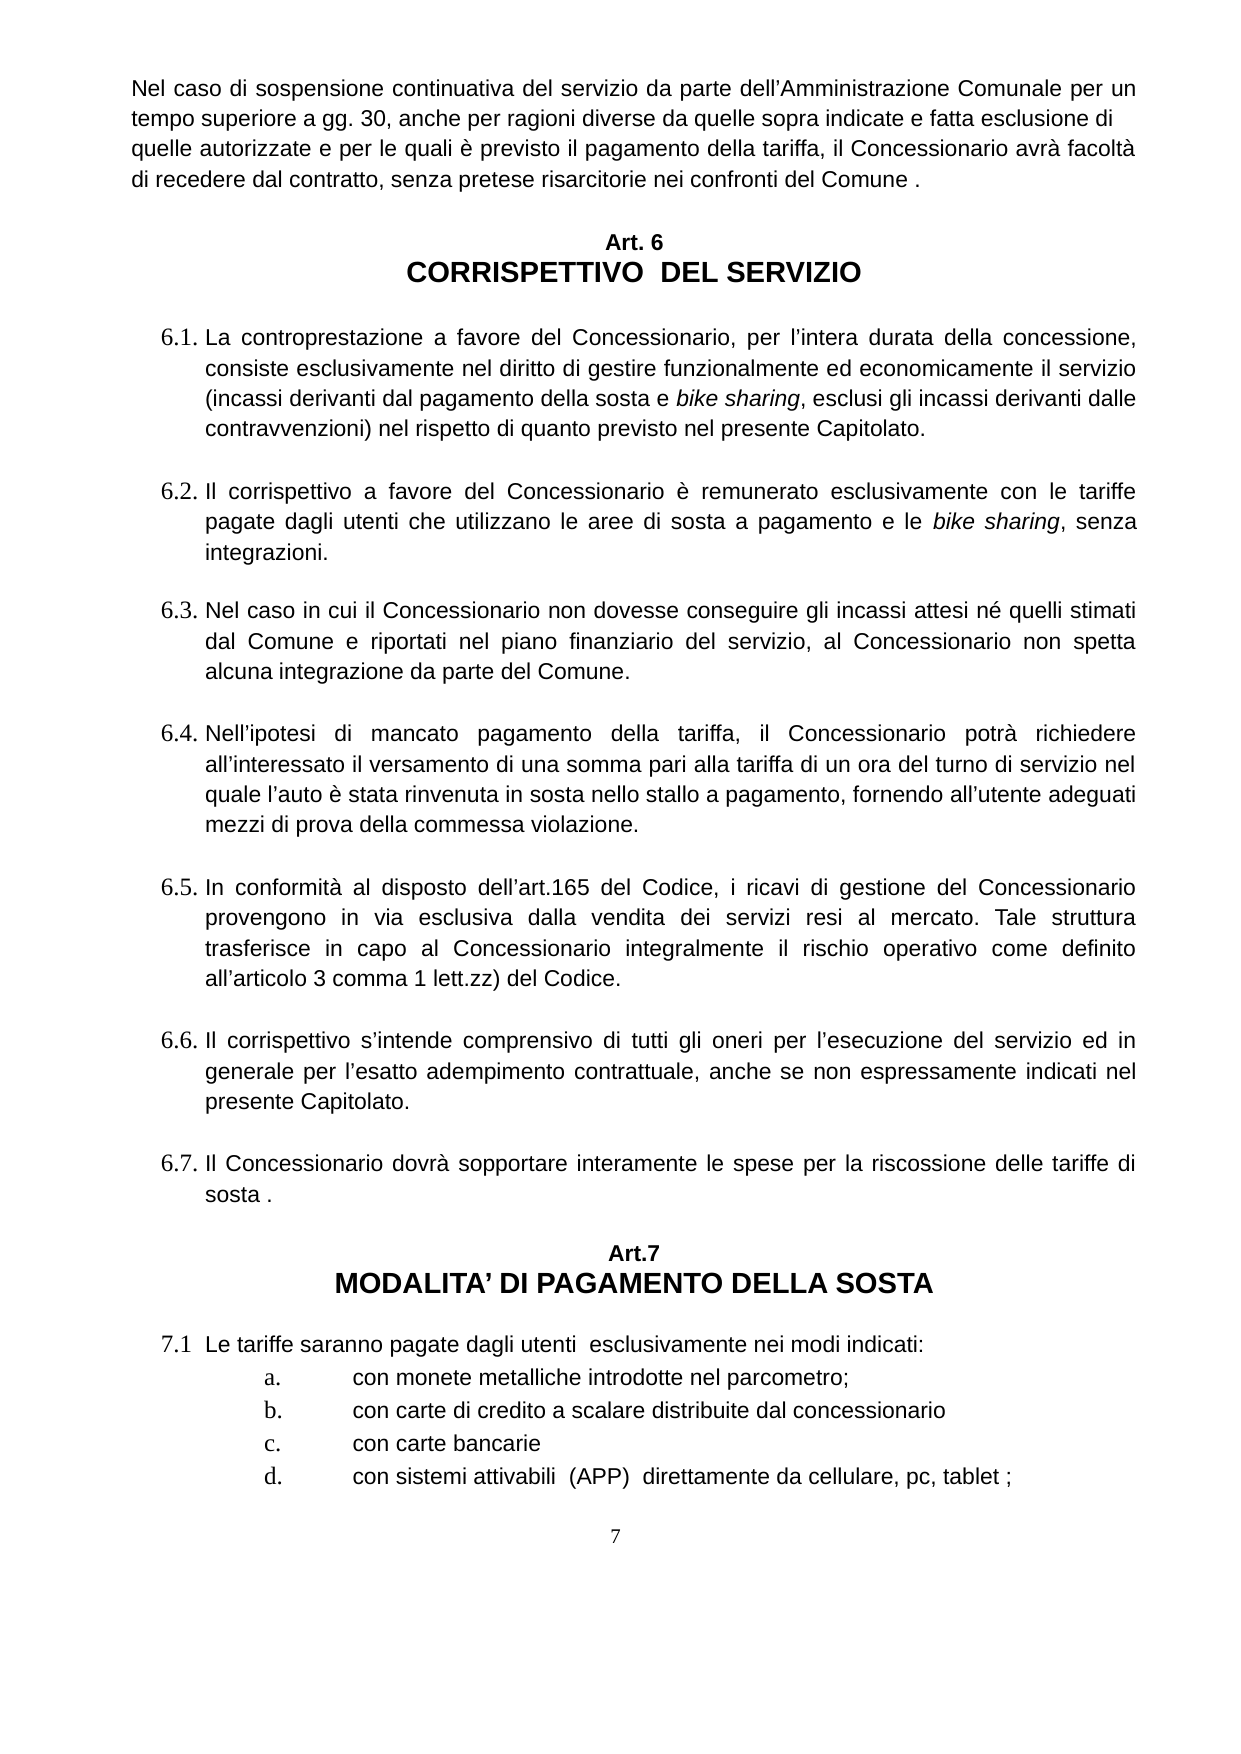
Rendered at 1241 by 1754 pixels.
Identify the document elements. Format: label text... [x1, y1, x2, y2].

list con carte di credito a scalare distribuite dal concessionario [264, 1395, 1137, 1423]
list Il corrispettivo s’intende comprensivo di tutti gli oneri per l’esecuzione del servizio ed in generale per l’esatto adempimento contrattuale, anche se non espressamente indicati nel presente Capitolato. [161, 1025, 1137, 1114]
text Art.7 [131, 1240, 1137, 1266]
list Nell’ipotesi di mancato pagamento della tariffa, il Concessionario potrà richiedere all’interessato il versamento di una somma pari alla tariffa di un ora del turno di servizio nel quale l’auto è stata rinvenuta in sosta nello stallo a pagamento, fornendo all’utente adeguati mezzi di prova della commessa violazione. [161, 718, 1137, 838]
list Il Concessionario dovrà sopportare interamente le spese per la riscossione delle tariffe di sosta . [161, 1148, 1137, 1207]
text CORRISPETTIVO DEL SERVIZIO [131, 255, 1137, 289]
list Il corrispettivo a favore del Concessionario è remunerato esclusivamente con le tariffe pagate dagli utenti che utilizzano le aree di sosta a pagamento e le bike sharing, senza integrazioni. [161, 476, 1137, 565]
list con carte bancarie [264, 1428, 1137, 1456]
text quelle autorizzate e per le quali è previsto il pagamento della tariffa, il Concessionario avrà facoltà di recedere dal contratto, senza pretese risarcitorie nei confronti del Comune . [131, 135, 1137, 192]
list Le tariffe saranno pagate dagli utenti esclusivamente nei modi indicati: [161, 1329, 1137, 1357]
text MODALITA’ DI PAGAMENTO DELLA SOSTA [131, 1266, 1137, 1300]
list con sistemi attivabili (APP) direttamente da cellulare, pc, tablet ; [264, 1461, 1137, 1489]
list con monete metalliche introdotte nel parcometro; [264, 1362, 1137, 1390]
text Nel caso di sospensione continuativa del servizio da parte dell’Amministrazione Comunale per un tempo superiore a gg. 30, anche per ragioni diverse da quelle sopra indicate e fatta esclusione di [131, 75, 1137, 132]
text Art. 6 [131, 229, 1137, 255]
list La controprestazione a favore del Concessionario, per l’intera durata della concessione, consiste esclusivamente nel diritto di gestire funzionalmente ed economicamente il servizio (incassi derivanti dal pagamento della sosta e bike sharing, esclusi gli incassi derivanti dalle contravvenzioni) nel rispetto di quanto previsto nel presente Capitolato. [161, 322, 1137, 442]
list In conformità al disposto dell’art.165 del Codice, i ricavi di gestione del Concessionario provengono in via esclusiva dalla vendita dei servizi resi al mercato. Tale struttura trasferisce in capo al Concessionario integralmente il rischio operativo come definito all’articolo 3 comma 1 lett.zz) del Codice. [161, 872, 1137, 991]
list Nel caso in cui il Concessionario non dovesse conseguire gli incassi attesi né quelli stimati dal Comune e riportati nel piano finanziario del servizio, al Concessionario non spetta alcuna integrazione da parte del Comune. [161, 595, 1137, 684]
